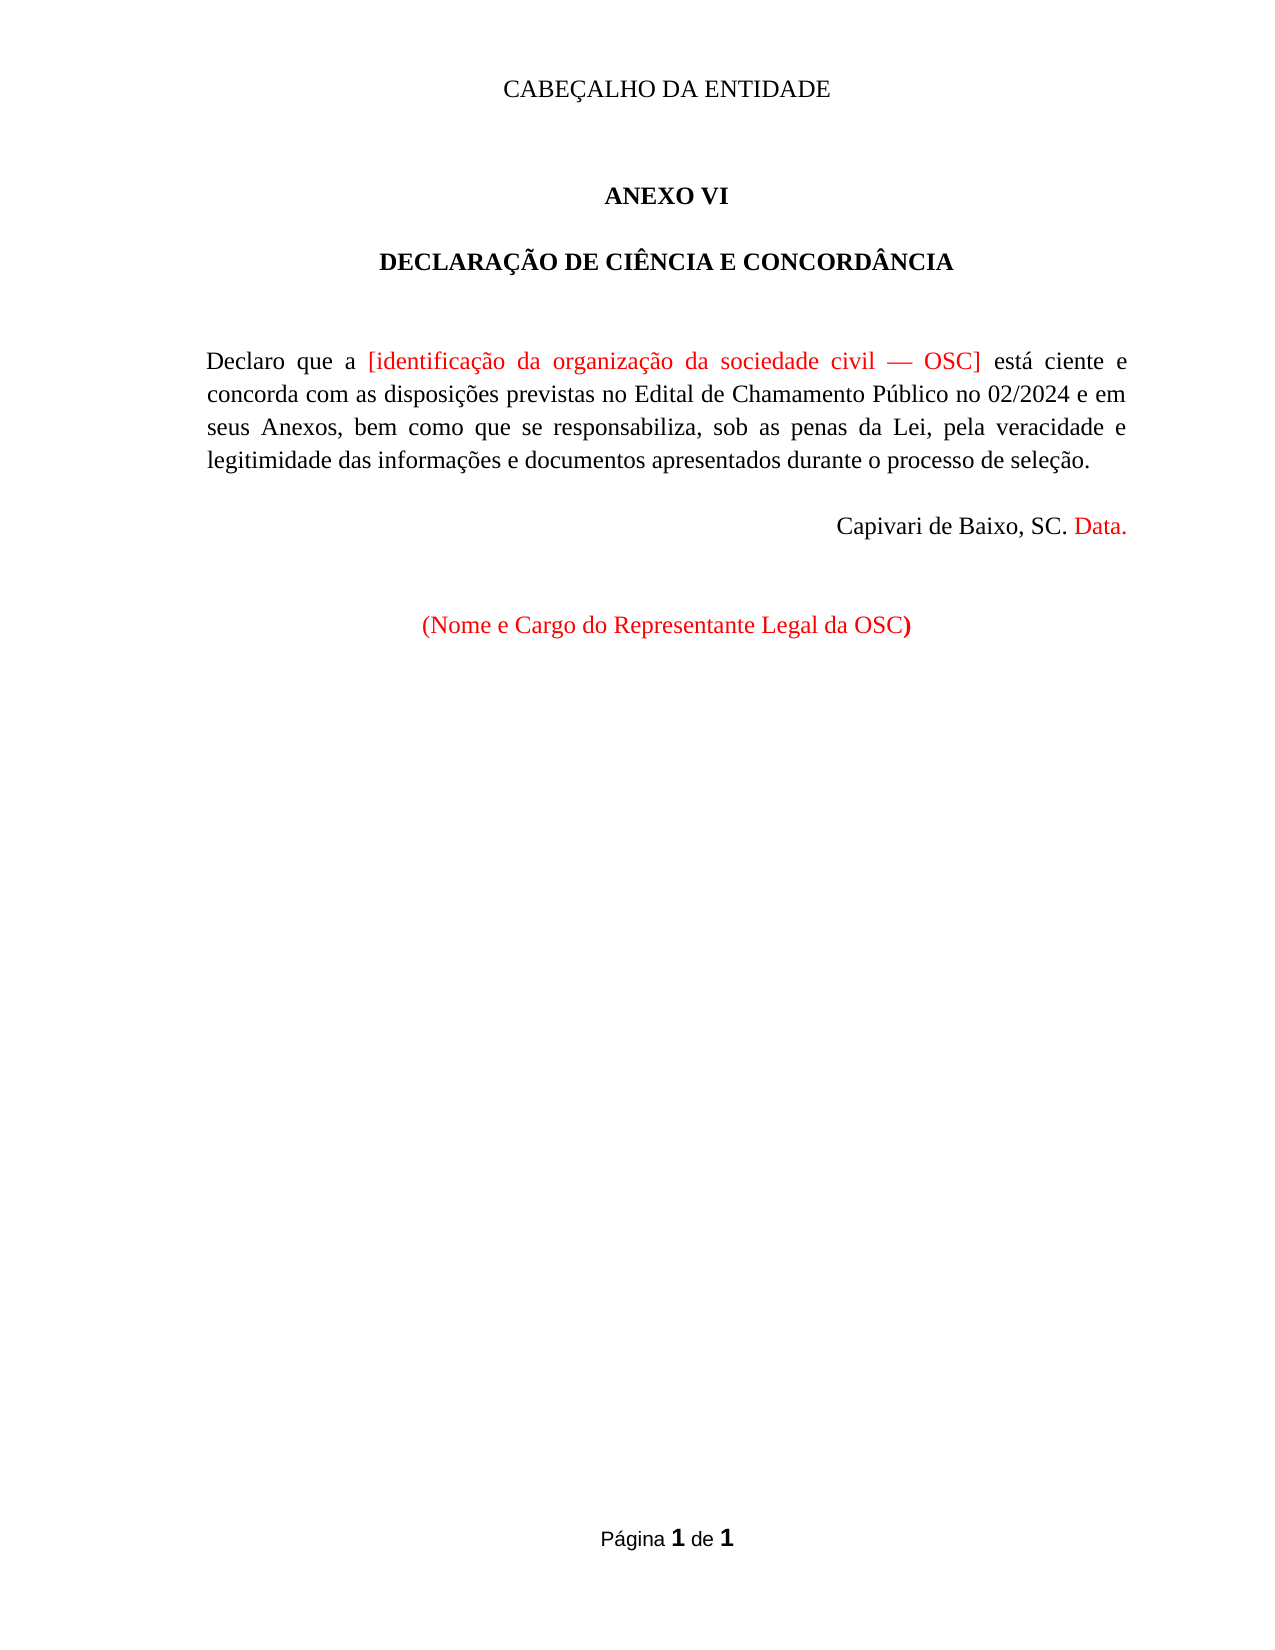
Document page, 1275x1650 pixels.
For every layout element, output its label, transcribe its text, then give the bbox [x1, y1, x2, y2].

text DECLARAÇÃO DE CIÊNCIA E CONCORDÂNCIA [206, 247, 1127, 276]
text Declaro que a [identificação da organização da sociedade civil — OSC] está ciente e concorda com as disposições previstas no Edital de Chamamento Público no 02/2024 e em seus Anexos, bem como que se responsabiliza, sob as penas da Lei, pela veracidade e legitimidade das informações e documentos apresentados durante o processo de seleção. [206, 346, 1127, 474]
text ANEXO VI [206, 181, 1127, 209]
text Capivari de Baixo, SC. Data. [206, 511, 1127, 540]
text (Nome e Cargo do Representante Legal da OSC) [206, 610, 1127, 639]
